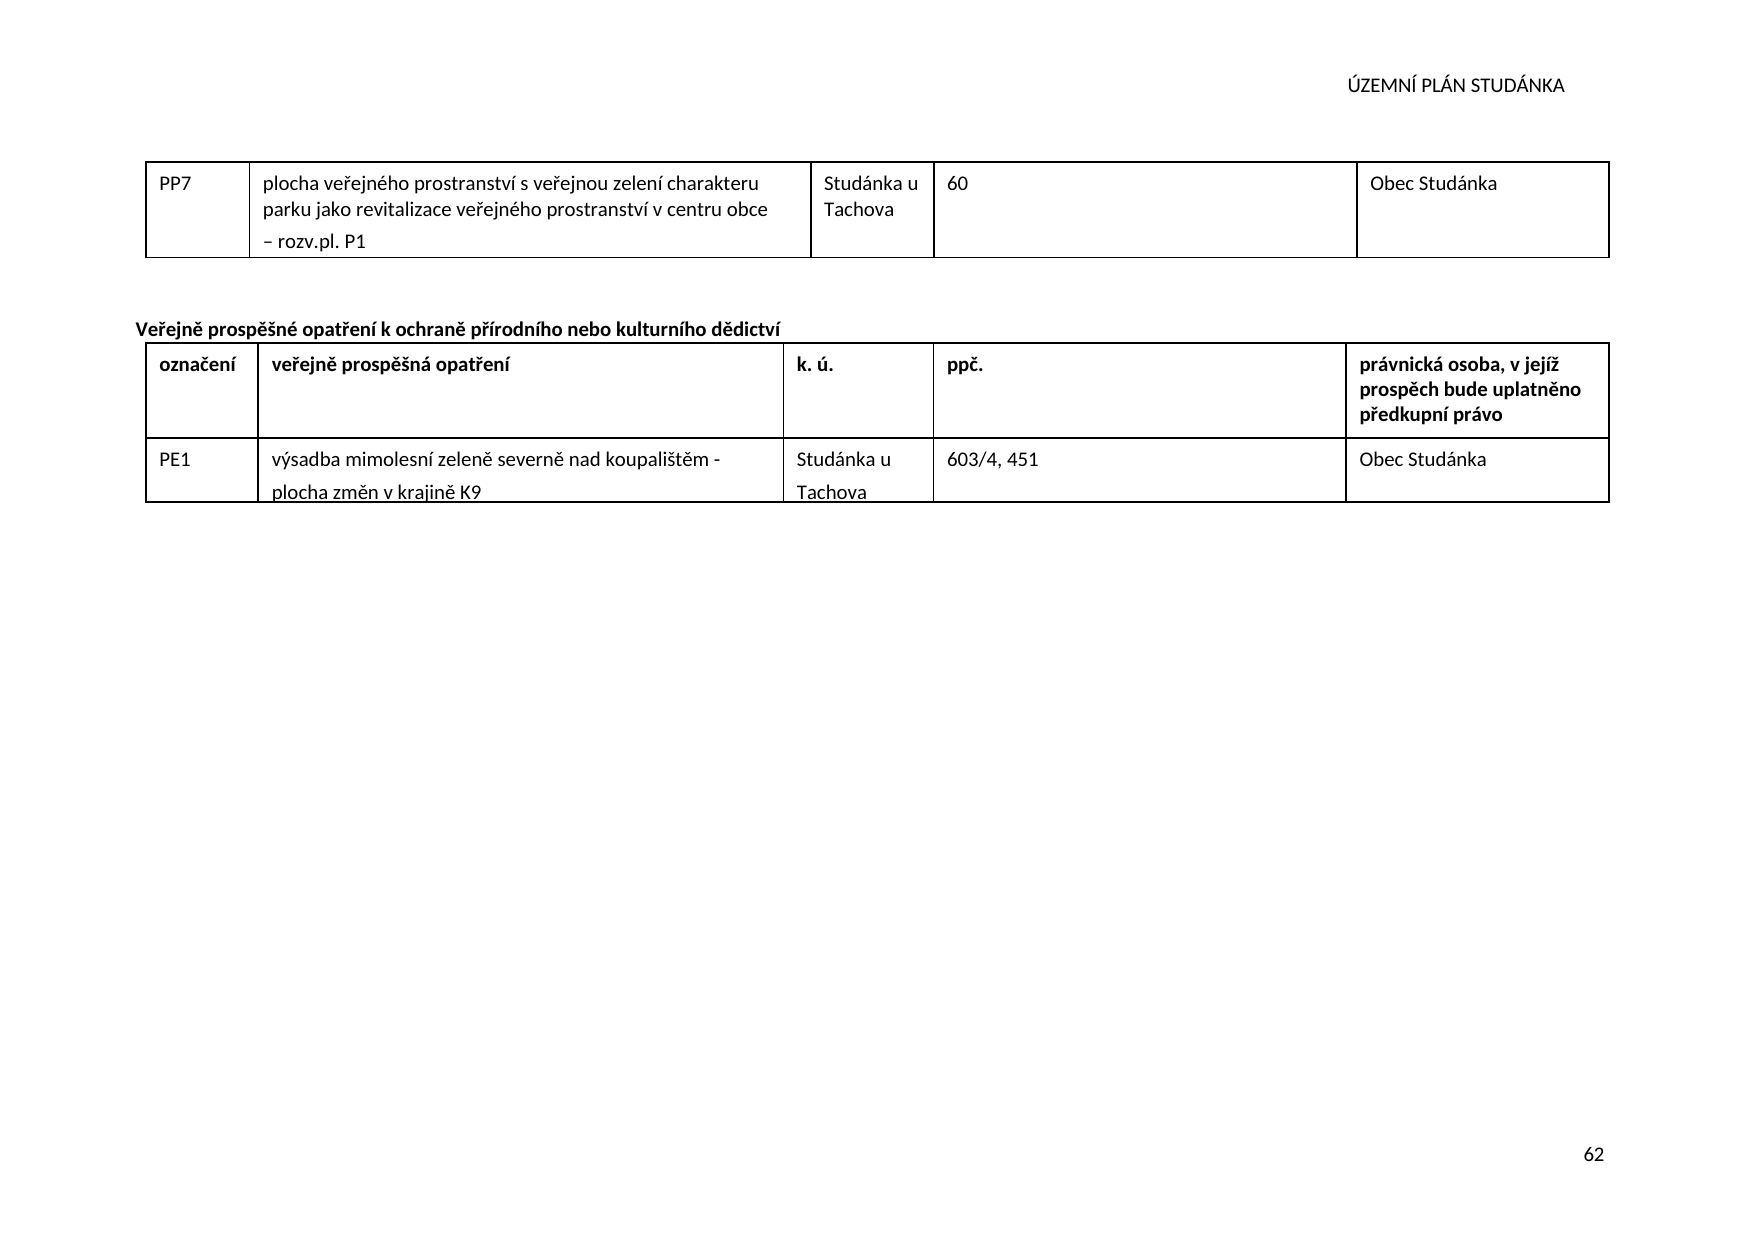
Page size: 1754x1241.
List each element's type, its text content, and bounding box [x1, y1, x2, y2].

table_header Obec Studánka [1358, 163, 1608, 256]
table_header Studánka u Tachova [812, 163, 933, 256]
table_header PP7 [147, 163, 249, 256]
table_header 60 [935, 163, 1356, 256]
table_cell 603/4, 451 [934, 439, 1345, 501]
table_cell Studánka u Tachova [784, 439, 933, 501]
table_cell výsadba mimolesní zeleně severně nad koupalištěm - plocha změn v krajině K9 [259, 439, 783, 501]
table_header označení [147, 344, 257, 437]
table_header ppč. [934, 344, 1345, 437]
table_header právnická osoba, v jejíž prospěch bude uplatněno předkupní právo [1347, 344, 1608, 437]
table_header veřejně prospěšná opatření [259, 344, 783, 437]
table_header k. ú. [784, 344, 933, 437]
table_cell Obec Studánka [1347, 439, 1608, 501]
text Veřejně prospěšné opatření k ochraně přírodního nebo kulturního dědictví [135, 316, 1623, 342]
table_cell PE1 [147, 439, 257, 501]
table_header plocha veřejného prostranství s veřejnou zelení charakteru parku jako revitalizace veřejného prostranství v centru obce – rozv.pl. P1 [250, 163, 810, 256]
